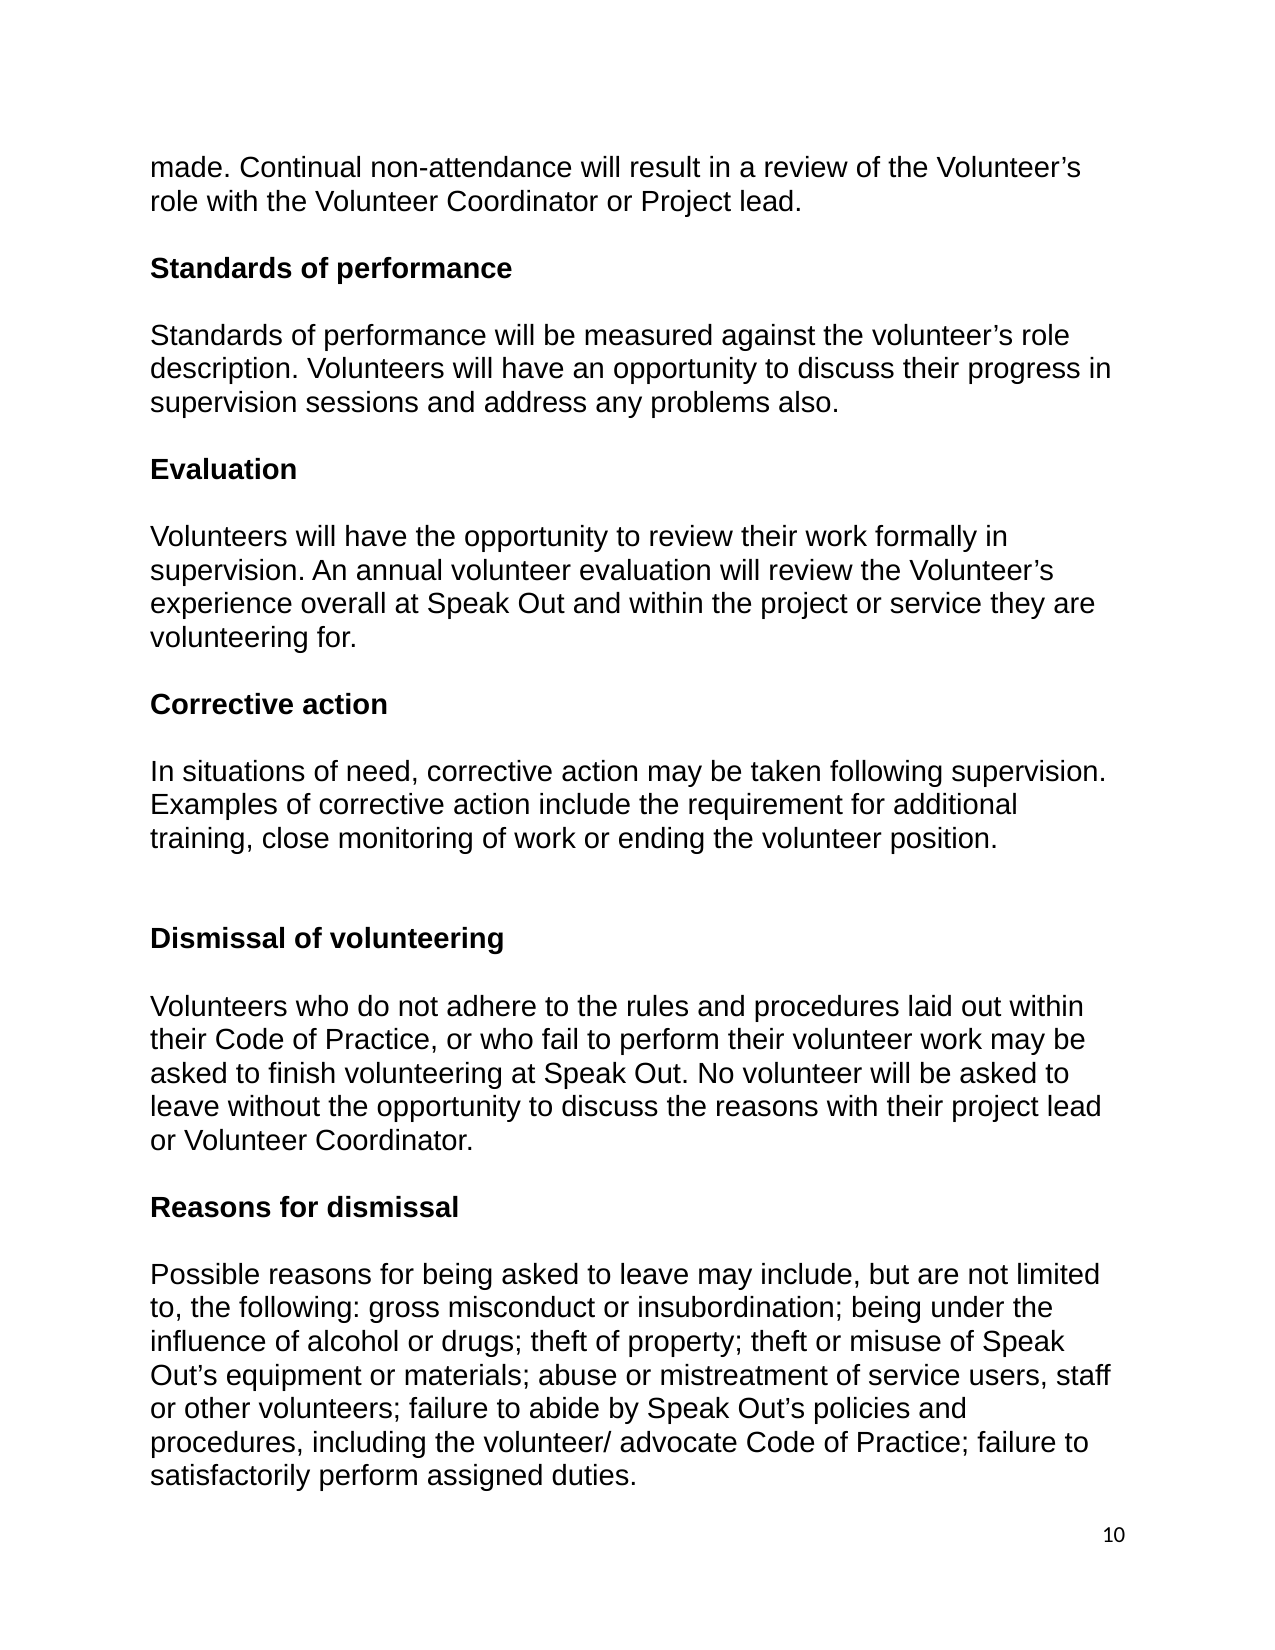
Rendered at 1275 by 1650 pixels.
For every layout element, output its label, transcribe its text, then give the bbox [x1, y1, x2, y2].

text In situations of need, corrective action may be taken following supervision. Examples of corrective action include the requirement for additional training, close monitoring of work or ending the volunteer position. [150, 754, 1125, 854]
text Dismissal of volunteering [150, 921, 1125, 955]
text Evaluation [150, 452, 1125, 485]
text Volunteers will have the opportunity to review their work formally in supervision. An annual volunteer evaluation will review the Volunteer’s experience overall at Speak Out and within the project or service they are volunteering for. [150, 519, 1125, 653]
text Reasons for dismissal [150, 1190, 1125, 1223]
text Standards of performance [150, 251, 1125, 284]
text Possible reasons for being asked to leave may include, but are not limited to, the following: gross misconduct or insubordination; being under the influence of alcohol or drugs; theft of property; theft or misuse of Speak Out’s equipment or materials; abuse or mistreatment of service users, staff or other volunteers; failure to abide by Speak Out’s policies and procedures, including the volunteer/ advocate Code of Practice; failure to satisfactorily perform assigned duties. [150, 1257, 1125, 1492]
text Standards of performance will be measured against the volunteer’s role description. Volunteers will have an opportunity to discuss their progress in supervision sessions and address any problems also. [150, 318, 1125, 418]
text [150, 150, 1125, 217]
text Corrective action [150, 687, 1125, 720]
text Volunteers who do not adhere to the rules and procedures laid out within their Code of Practice, or who fail to perform their volunteer work may be asked to finish volunteering at Speak Out. No volunteer will be asked to leave without the opportunity to discuss the reasons with their project lead or Volunteer Coordinator. [150, 988, 1125, 1156]
